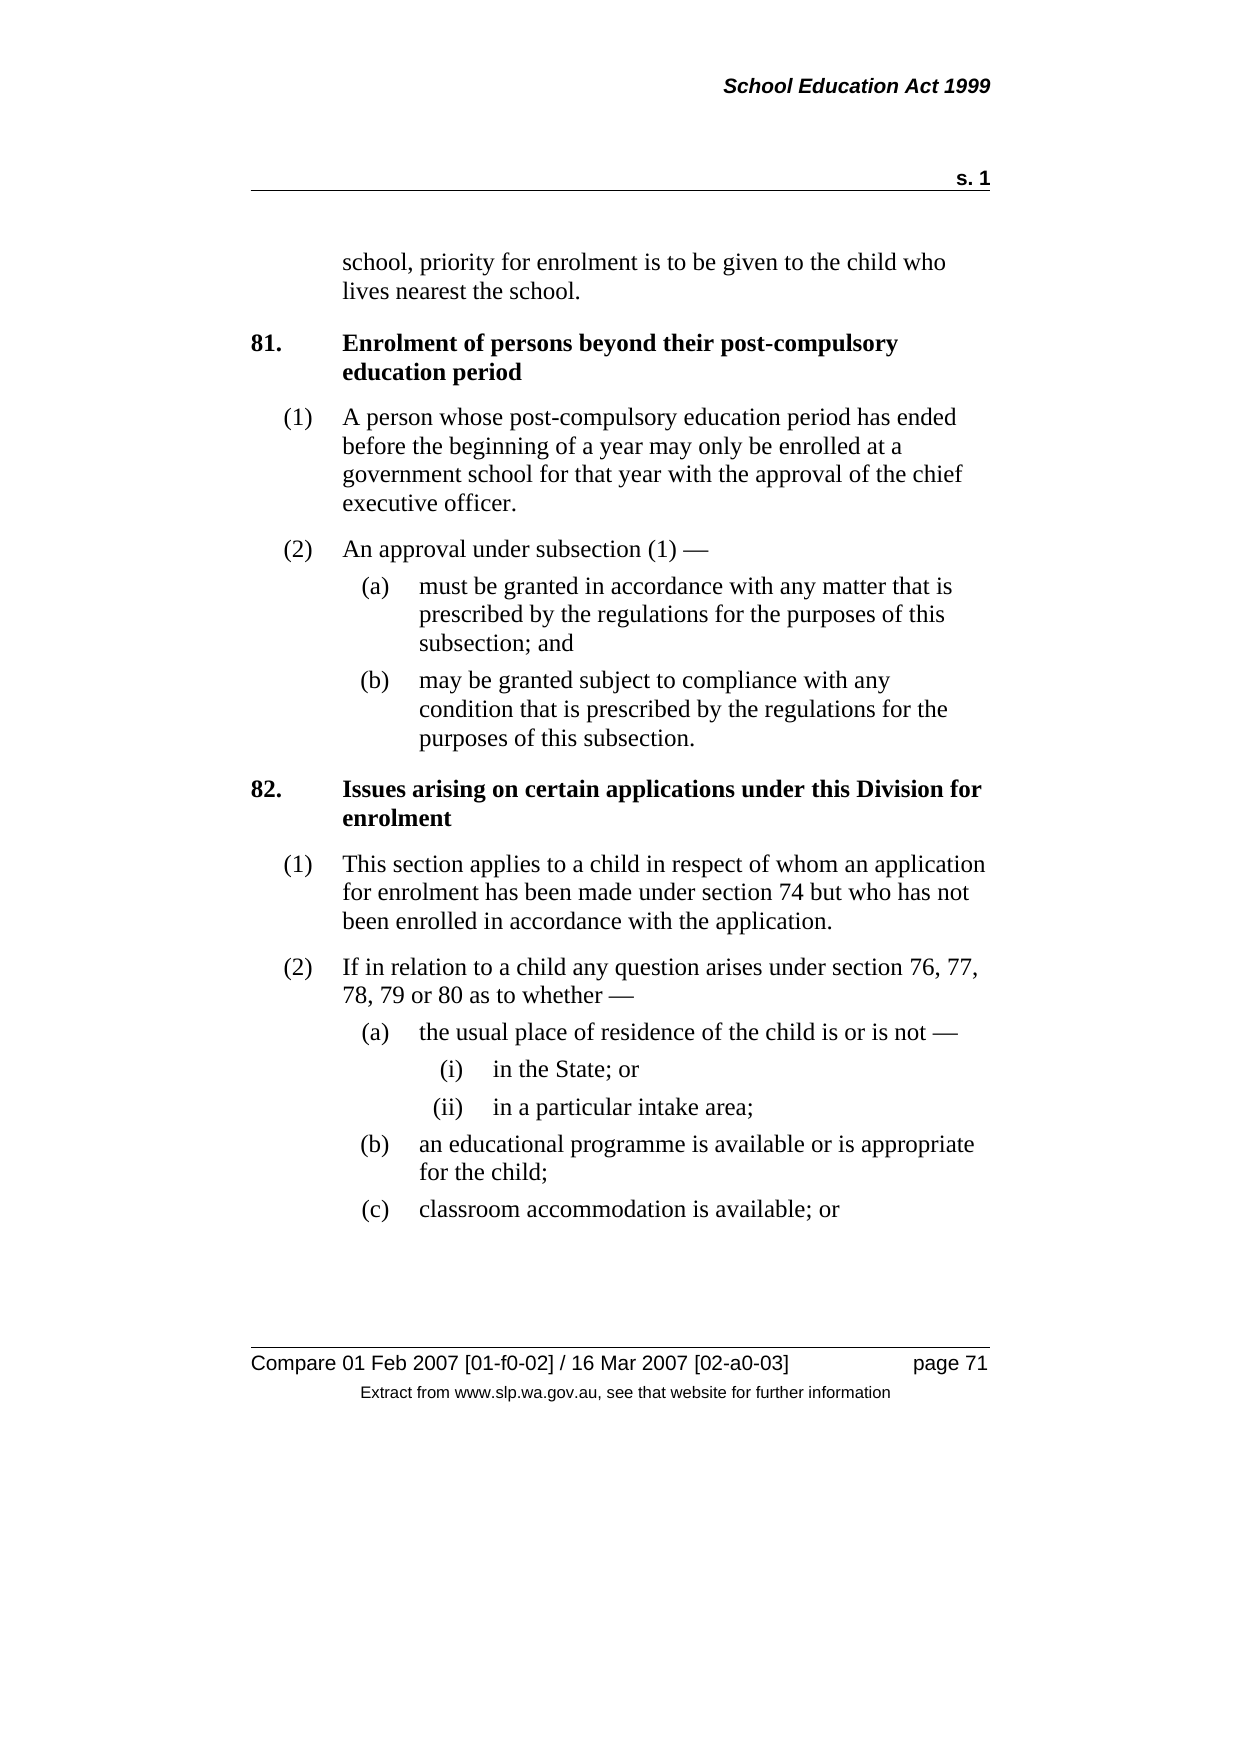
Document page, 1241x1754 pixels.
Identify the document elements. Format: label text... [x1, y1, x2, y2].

text (a) the usual place of residence of the child is or is not — [251, 1017, 990, 1046]
text (2) An approval under subsection (1) — [251, 534, 990, 562]
text (2) If in relation to a child any question arises under section 76, 77, 78, 79 or 80 as to whether — [251, 952, 990, 1009]
text (ii) in a particular intake area; [251, 1092, 990, 1120]
text (c) classroom accommodation is available; or [251, 1194, 990, 1223]
text (1) This section applies to a child in respect of whom an application for enrolment has been made under section 74 but who has not been enrolled in accordance with the application. [251, 849, 990, 935]
text (i) in the State; or [251, 1054, 990, 1083]
subtitle 81. Enrolment of persons beyond their post-compulsory education period [251, 328, 990, 385]
text (1) A person whose post-compulsory education period has ended before the beginning of a year may only be enrolled at a government school for that year with the approval of the chief executive officer. [251, 402, 990, 517]
text (b) an educational programme is available or is appropriate for the child; [251, 1129, 990, 1186]
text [251, 247, 990, 305]
subtitle 82. Issues arising on certain applications under this Division for enrolment [251, 774, 990, 832]
text (b) may be granted subject to compliance with any condition that is prescribed by the regulations for the purposes of this subsection. [251, 665, 990, 752]
text (a) must be granted in accordance with any matter that is prescribed by the regulations for the purposes of this subsection; and [251, 571, 990, 657]
